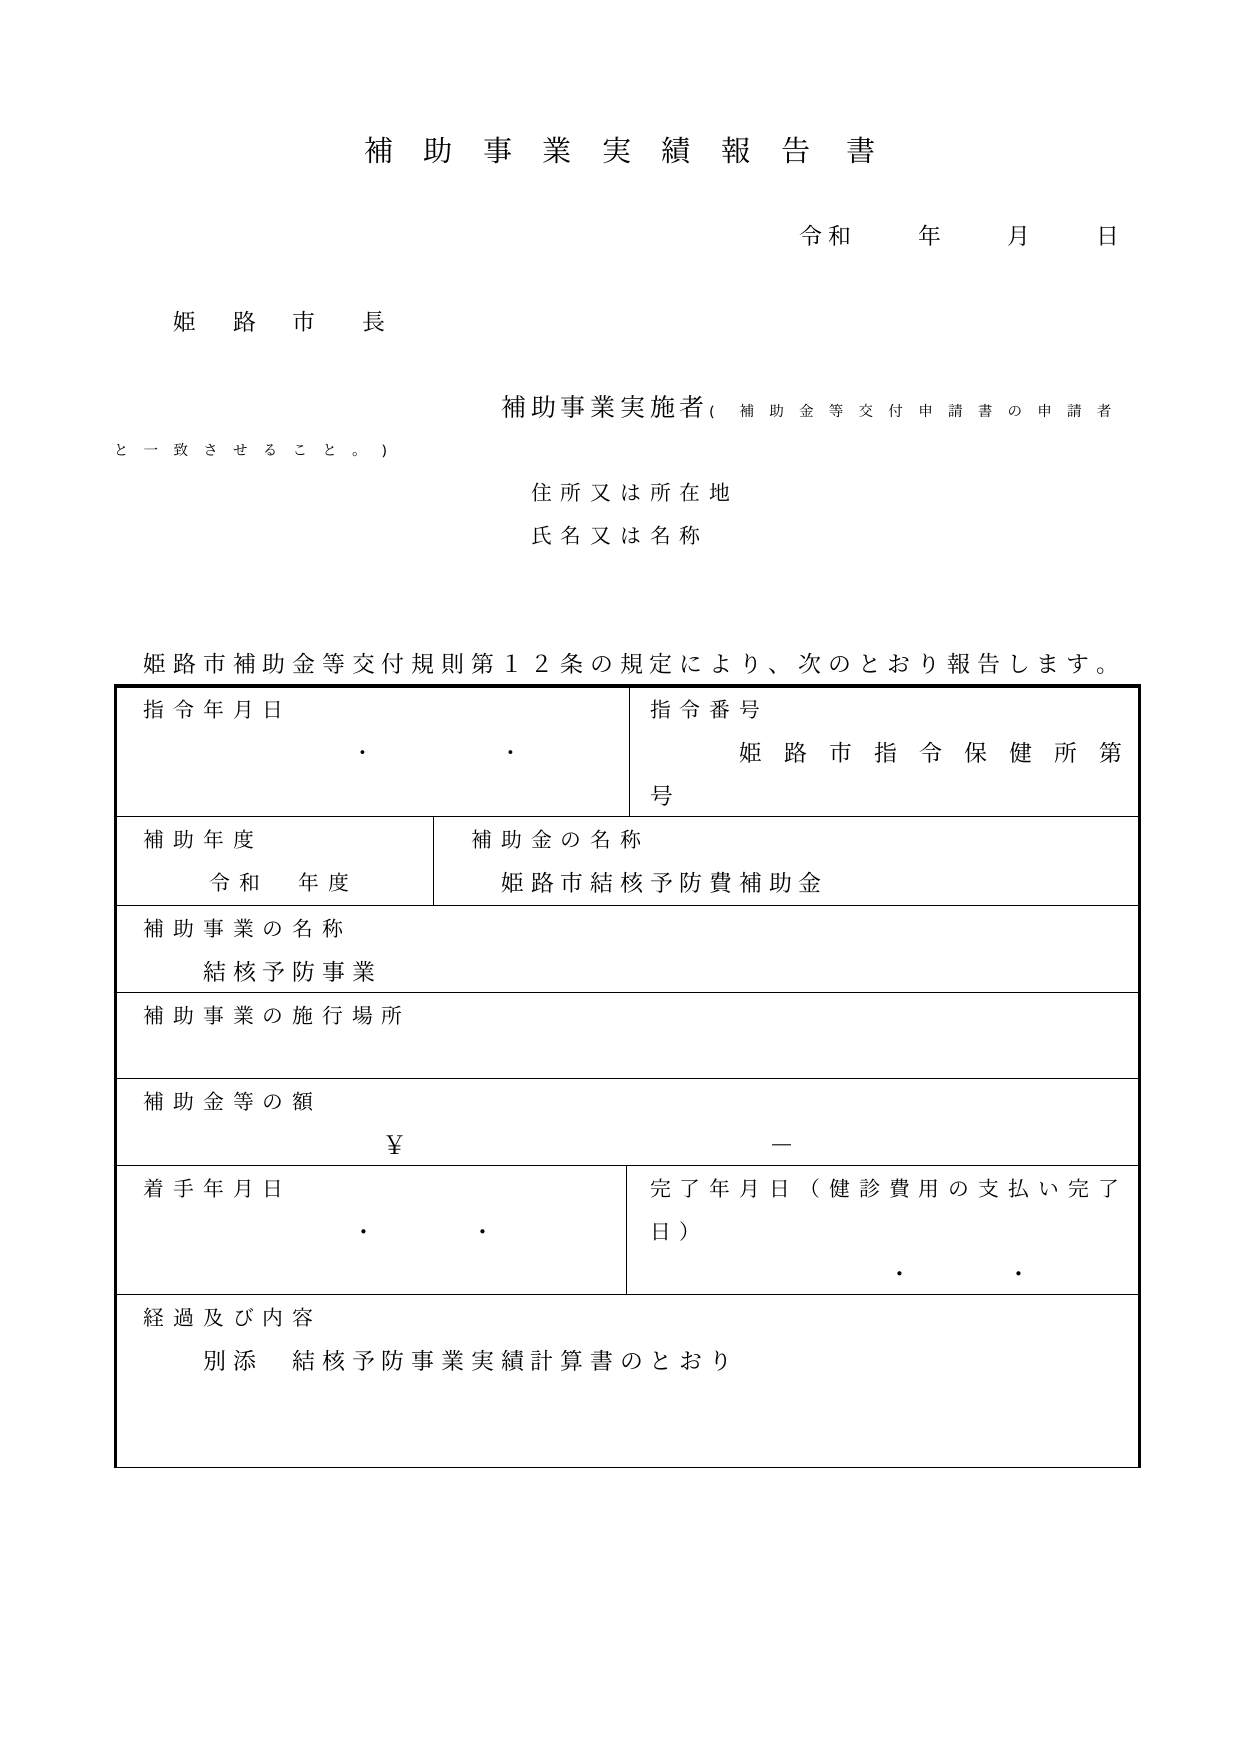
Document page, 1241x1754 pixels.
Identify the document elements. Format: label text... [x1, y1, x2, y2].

table_header 指令年月日 ・ ・ [117, 688, 629, 816]
text 住所又は所在地 [114, 470, 1127, 513]
table_cell 補助事業の名称 結核予防事業 [117, 906, 1138, 992]
table_cell 補助金等の額 ￥ － [117, 1079, 1138, 1165]
text 令和 年 月 日 [114, 213, 1127, 256]
text 補助事業実施者(補助金等交付申請書の申請者と一致させること。) [114, 384, 1127, 470]
text 氏名又は名称 [114, 513, 1127, 556]
table_cell 着手年月日 ・ ・ [117, 1166, 626, 1294]
table_cell 補助年度 令和 年度 [117, 817, 433, 905]
text 姫路市長 [114, 299, 1127, 342]
text 姫路市補助金等交付規則第１２条の規定により、次のとおり報告します。 [114, 641, 1127, 684]
table_cell 補助金の名称 姫路市結核予防費補助金 [434, 817, 1138, 905]
table_cell 経過及び内容 別添 結核予防事業実績計算書のとおり [117, 1295, 1138, 1467]
text 補助事業実績報告書 [114, 128, 1127, 171]
table_cell 完了年月日（健診費用の支払い完了日） ・ ・ [627, 1166, 1138, 1294]
table_header 指令番号 姫路市指令保健所第 号 [630, 688, 1138, 816]
table_cell 補助事業の施行場所 [117, 993, 1138, 1078]
